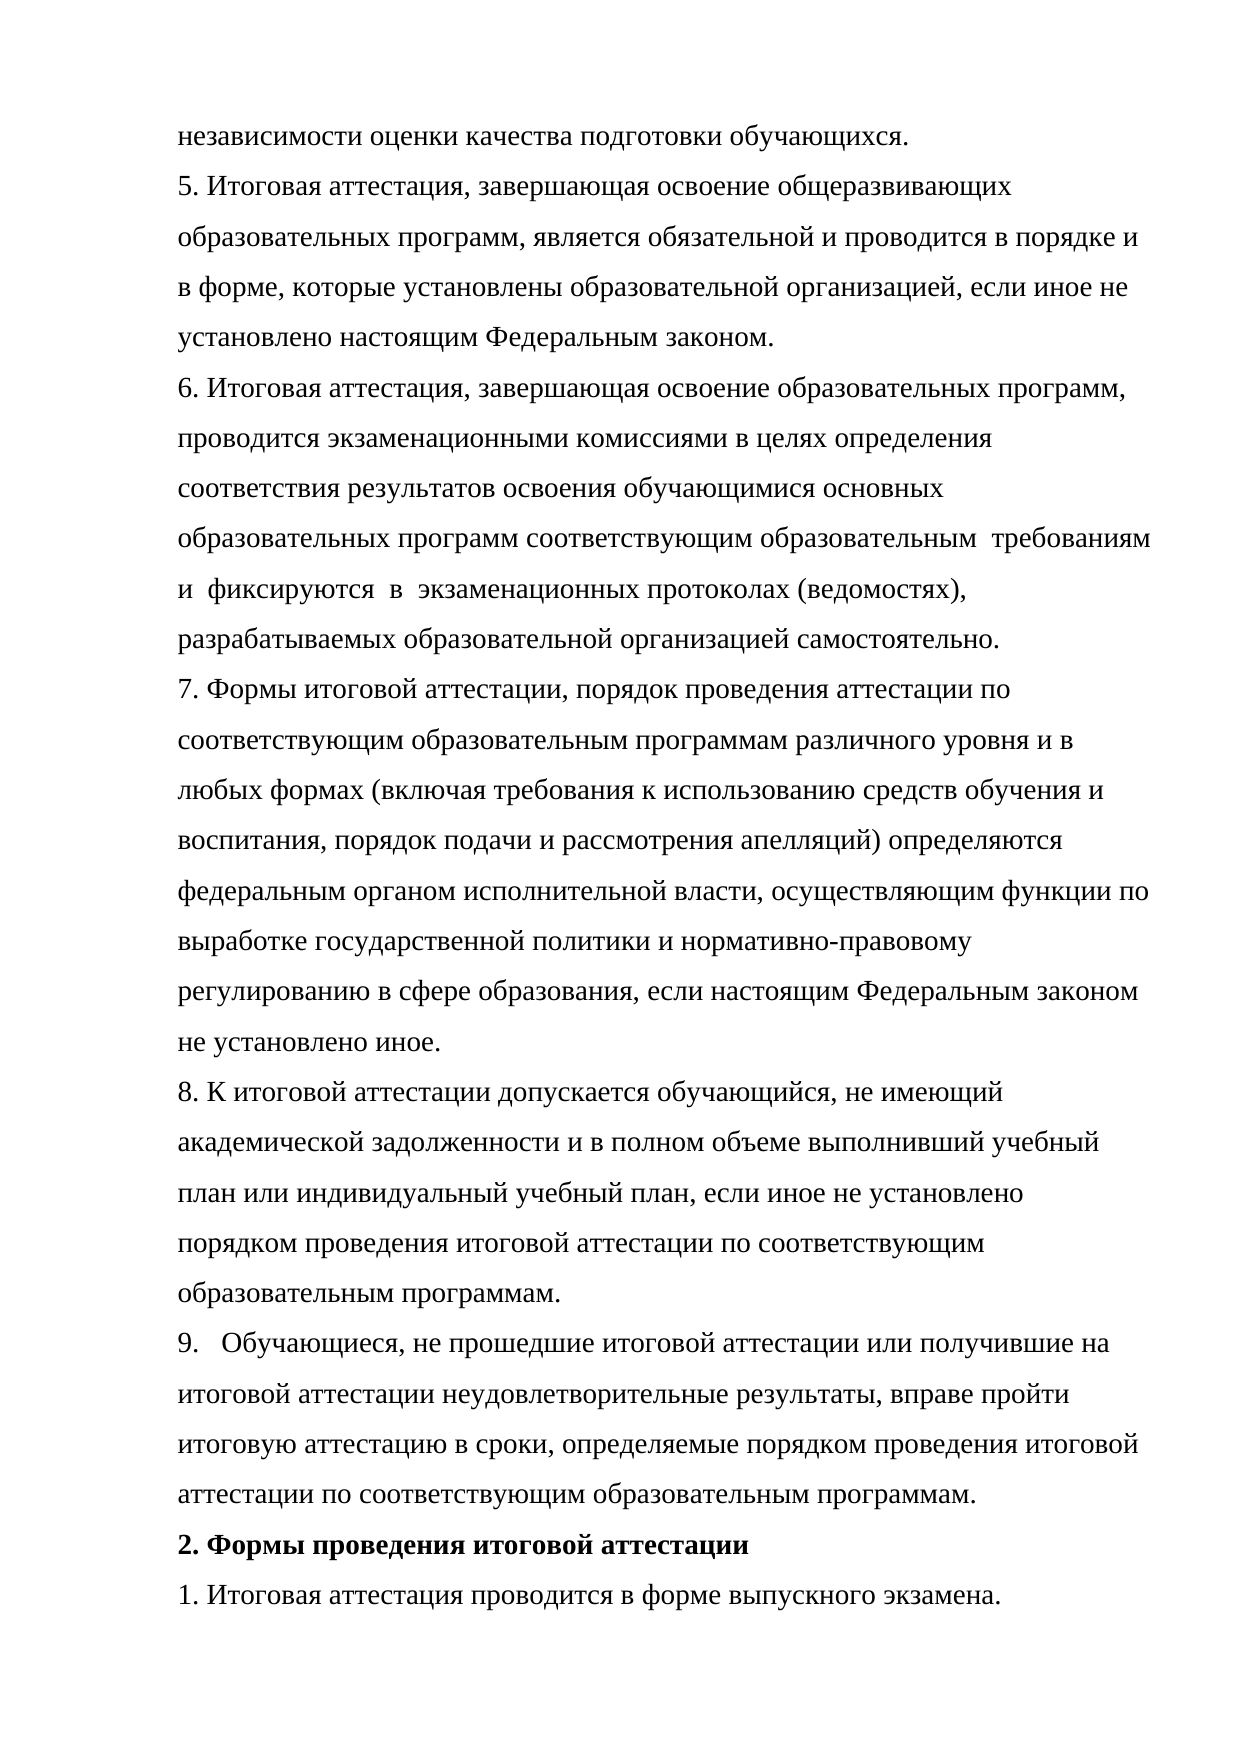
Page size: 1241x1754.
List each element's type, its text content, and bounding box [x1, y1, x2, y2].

text 7. Формы итоговой аттестации, порядок проведения аттестации по соответствующим образовательным программам различного уровня и в любых формах (включая требования к использованию средств обучения и воспитания, порядок подачи и рассмотрения апелляций) определяются федеральным органом исполнительной власти, осуществляющим функции по выработке государственной политики и нормативно-правовому регулированию в сфере образования, если настоящим Федеральным законом не установлено иное. [177, 672, 1152, 1057]
text 1. Итоговая аттестация проводится в форме выпускного экзамена. [177, 1577, 1152, 1611]
text 2. Формы проведения итоговой аттестации [177, 1527, 1152, 1560]
text 8. К итоговой аттестации допускается обучающийся, не имеющий академической задолженности и в полном объеме выполнивший учебный план или индивидуальный учебный план, если иное не установлено порядком проведения итоговой аттестации по соответствующим образовательным программам. [177, 1074, 1152, 1309]
text 5. Итоговая аттестация, завершающая освоение общеразвивающих образовательных программ, является обязательной и проводится в порядке и в форме, которые установлены образовательной организацией, если иное не установлено настоящим Федеральным законом. [177, 168, 1152, 353]
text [177, 118, 1152, 152]
text 9. Обучающиеся, не прошедшие итоговой аттестации или получившие на итоговой аттестации неудовлетворительные результаты, вправе пройти итоговую аттестацию в сроки, определяемые порядком проведения итоговой аттестации по соответствующим образовательным программам. [177, 1326, 1152, 1510]
text 6. Итоговая аттестация, завершающая освоение образовательных программ, проводится экзаменационными комиссиями в целях определения соответствия результатов освоения обучающимися основных образовательных программ соответствующим образовательным требованиям и фиксируются в экзаменационных протоколах (ведомостях), разрабатываемых образовательной организацией самостоятельно. [177, 370, 1152, 655]
